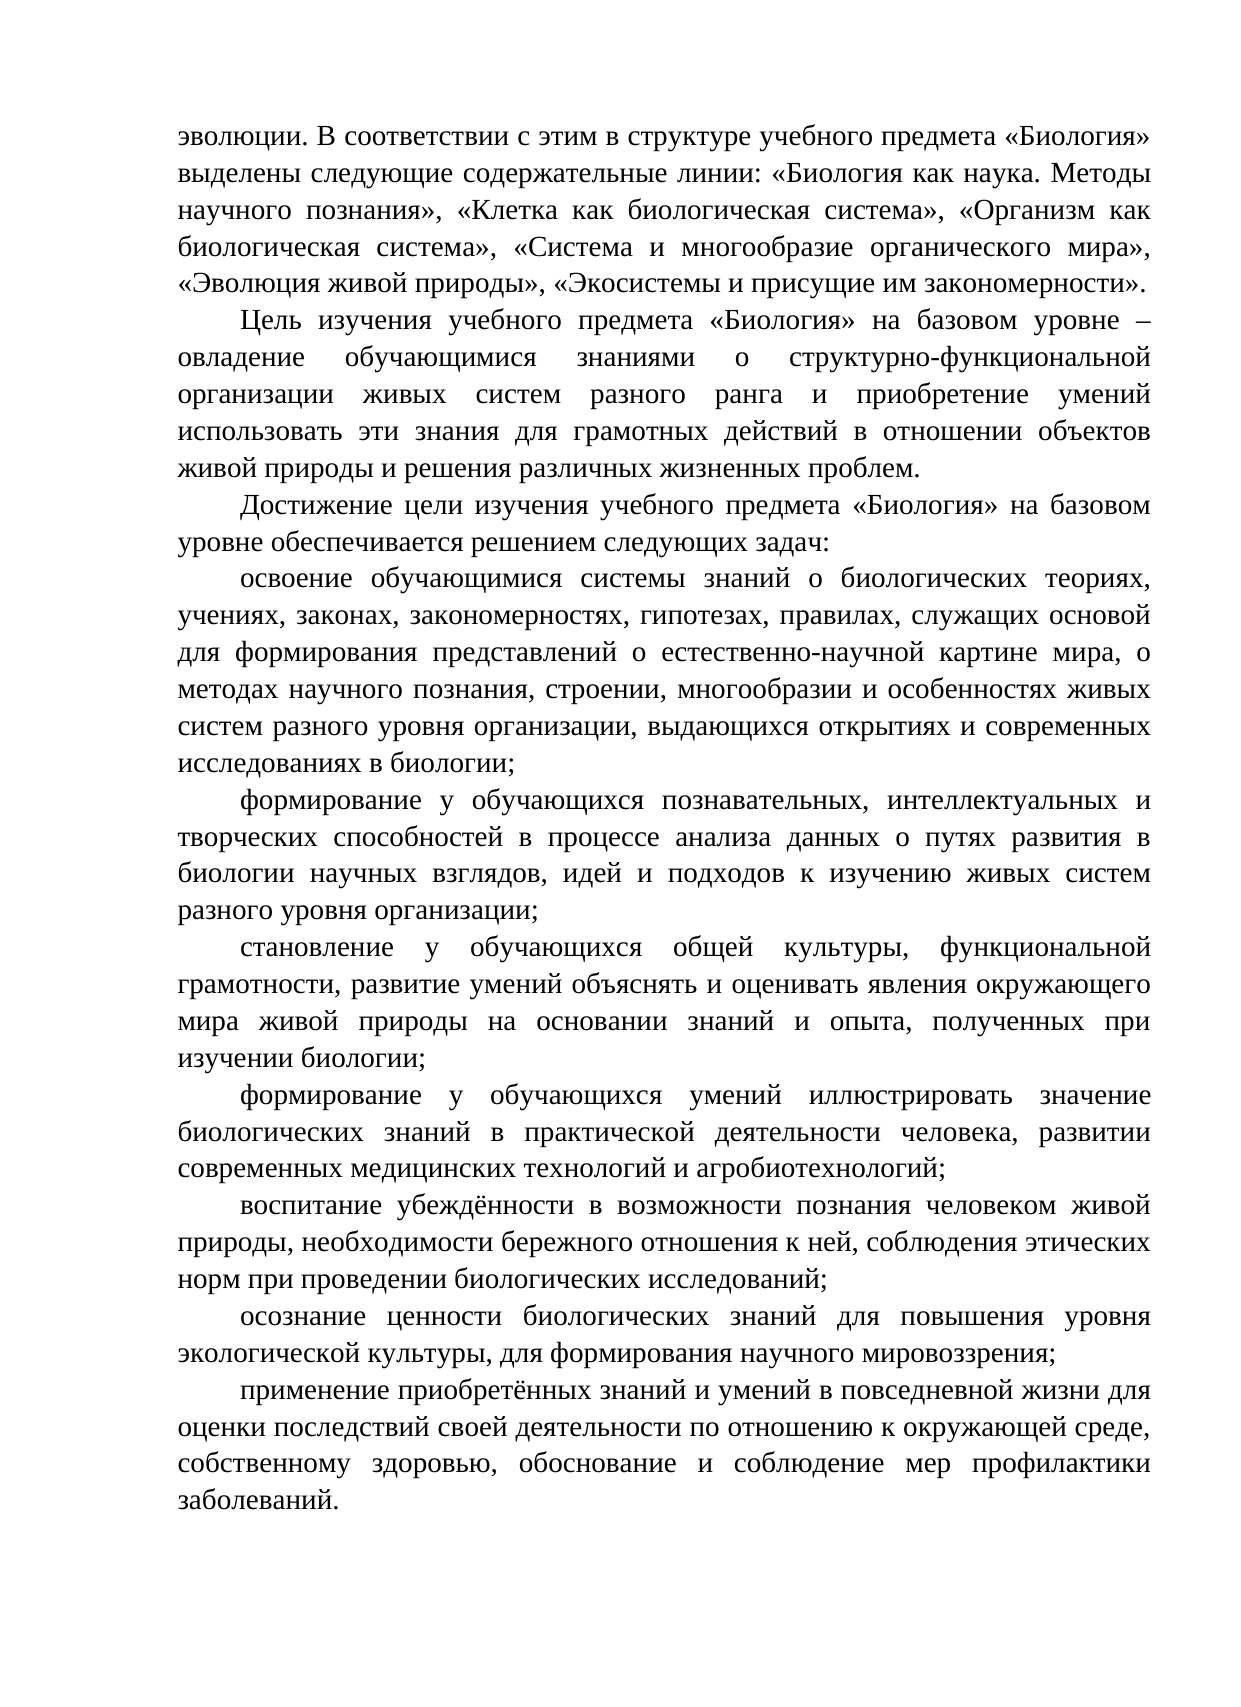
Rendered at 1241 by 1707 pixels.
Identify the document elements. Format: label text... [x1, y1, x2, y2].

text осознание ценности биологических знаний для повышения уровня экологической культуры, для формирования научного мировоззрения; [177, 1298, 1152, 1368]
text формирование у обучающихся познавательных, интеллектуальных и творческих способностей в процессе анализа данных о путях развития в биологии научных взглядов, идей и подходов к изучению живых систем разного уровня организации; [177, 782, 1152, 926]
text освоение обучающимися системы знаний о биологических теориях, учениях, законах, закономерностях, гипотезах, правилах, служащих основой для формирования представлений о естественно-научной картине мира, о методах научного познания, строении, многообразии и особенностях живых систем разного уровня организации, выдающихся открытиях и современных исследованиях в биологии; [177, 561, 1152, 778]
text формирование у обучающихся умений иллюстрировать значение биологических знаний в практической деятельности человека, развитии современных медицинских технологий и агробиотехнологий; [177, 1077, 1152, 1184]
text Достижение цели изучения учебного предмета «Биология» на базовом уровне обеспечивается решением следующих задач: [177, 487, 1152, 557]
text Цель изучения учебного предмета «Биология» на базовом уровне – овладение обучающимися знаниями о структурно-функциональной организации живых систем разного ранга и приобретение умений использовать эти знания для грамотных действий в отношении объектов живой природы и решения различных жизненных проблем. [177, 302, 1152, 483]
text воспитание убеждённости в возможности познания человеком живой природы, необходимости бережного отношения к ней, соблюдения этических норм при проведении биологических исследований; [177, 1187, 1152, 1295]
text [177, 118, 1152, 299]
text становление у обучающихся общей культуры, функциональной грамотности, развитие умений объяснять и оценивать явления окружающего мира живой природы на основании знаний и опыта, полученных при изучении биологии; [177, 929, 1152, 1073]
text применение приобретённых знаний и умений в повседневной жизни для оценки последствий своей деятельности по отношению к окружающей среде, собственному здоровью, обоснование и соблюдение мер профилактики заболеваний. [177, 1372, 1152, 1516]
